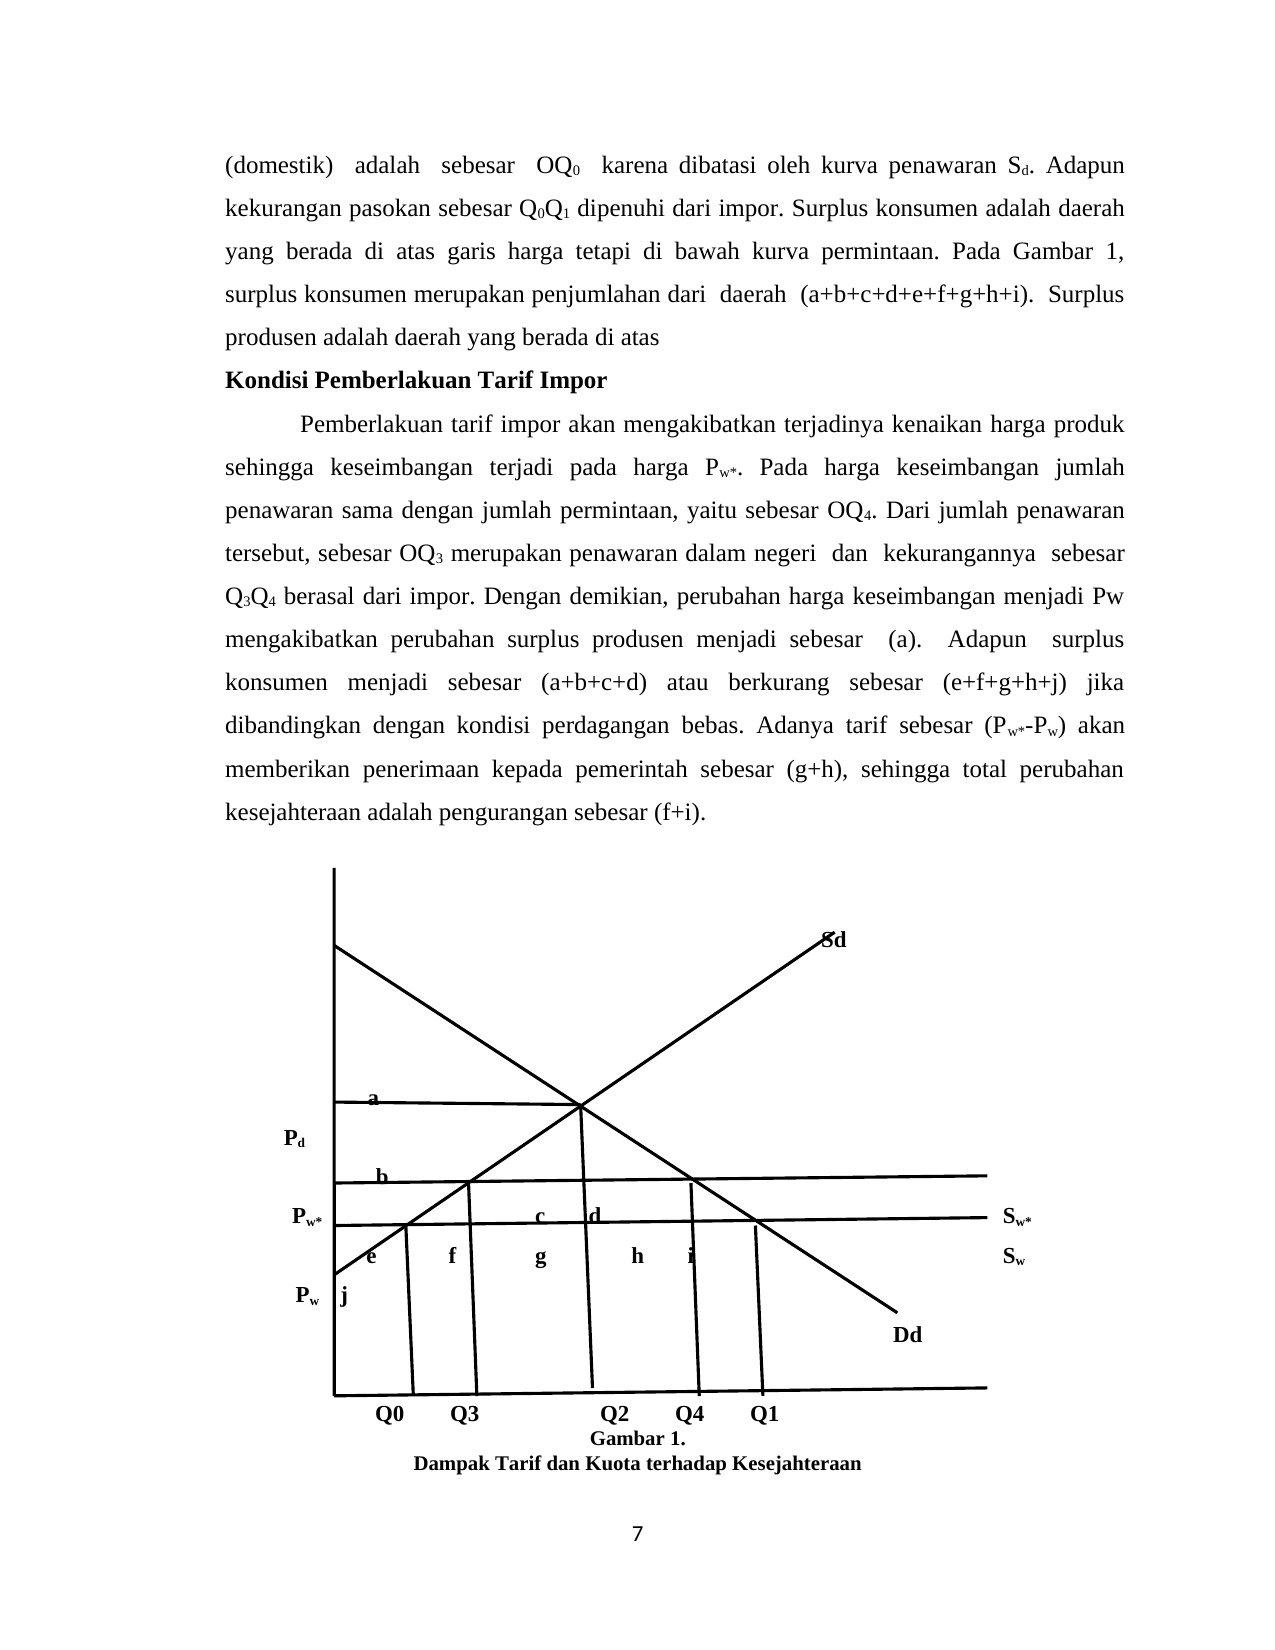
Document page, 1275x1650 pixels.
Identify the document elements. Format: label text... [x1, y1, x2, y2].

text Dampak Tarif dan Kuota terhadap Kesejahteraan [150, 1450, 1125, 1474]
text b [150, 1163, 1125, 1189]
text Q0 Q3 Q2 Q4 Q1 [150, 1400, 1125, 1426]
text Pemberlakuan tarif impor akan mengakibatkan terjadinya kenaikan harga produk sehingga keseimbangan terjadi pada harga Pw*. Pada harga keseimbangan jumlah penawaran sama dengan jumlah permintaan, yaitu sebesar OQ4. Dari jumlah penawaran tersebut, sebesar OQ3 merupakan penawaran dalam negeri dan kekurangannya sebesar Q3Q4 berasal dari impor. Dengan demikian, perubahan harga keseimbangan menjadi Pw mengakibatkan perubahan surplus produsen menjadi sebesar (a). Adapun surplus konsumen menjadi sebesar (a+b+c+d) atau berkurang sebesar (e+f+g+h+j) jika dibandingkan dengan kondisi perdagangan bebas. Adanya tarif sebesar (Pw*-Pw) akan memberikan penerimaan kepada pemerintah sebesar (g+h), sehingga total perubahan kesejahteraan adalah pengurangan sebesar (f+i). [225, 409, 1125, 826]
text Pw j [150, 1282, 1125, 1308]
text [225, 150, 1125, 351]
text a [150, 1084, 1125, 1111]
text Sd [150, 926, 1125, 953]
text Kondisi Pemberlakuan Tarif Impor [150, 366, 1125, 394]
text Gambar 1. [150, 1426, 1125, 1450]
text Pd [150, 1124, 1125, 1150]
text e f g h i Sw [150, 1242, 1125, 1268]
text Pw* c d Sw* [150, 1203, 1125, 1229]
text Dd [150, 1321, 1125, 1347]
